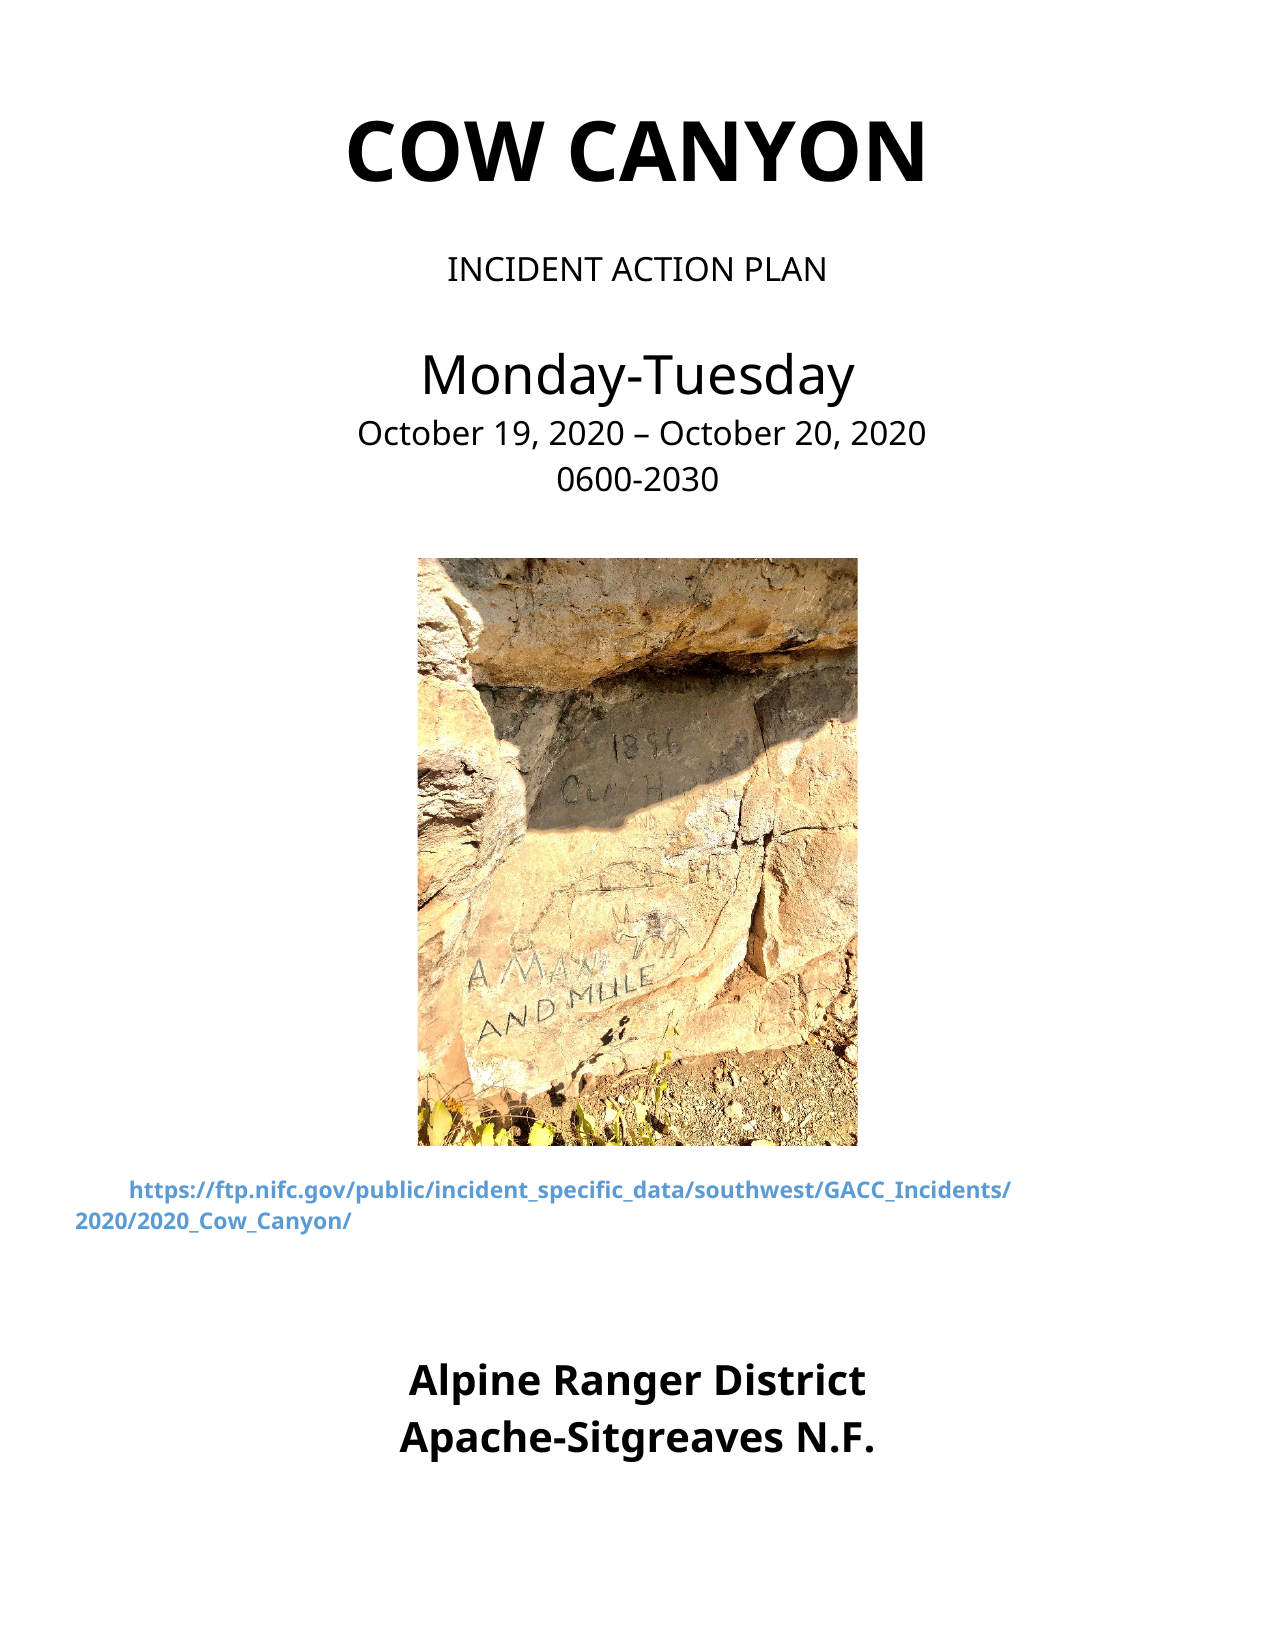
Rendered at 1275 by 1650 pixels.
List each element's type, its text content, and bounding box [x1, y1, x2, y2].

text 0600-2030 [75, 455, 1200, 501]
text COW CANYON [75, 92, 1200, 206]
text Alpine Ranger District [75, 1351, 1200, 1407]
text Monday-Tuesday [75, 336, 1200, 410]
text October 19, 2020 – October 20, 2020 [75, 410, 1200, 455]
picture [417, 558, 858, 1146]
text INCIDENT ACTION PLAN [75, 245, 1200, 291]
text Apache-Sitgreaves N.F. [75, 1407, 1200, 1464]
text https://ftp.nifc.gov/public/incident_specific_data/southwest/GACC_Incidents/2020/2020_Cow_Canyon/ [75, 1174, 1200, 1236]
